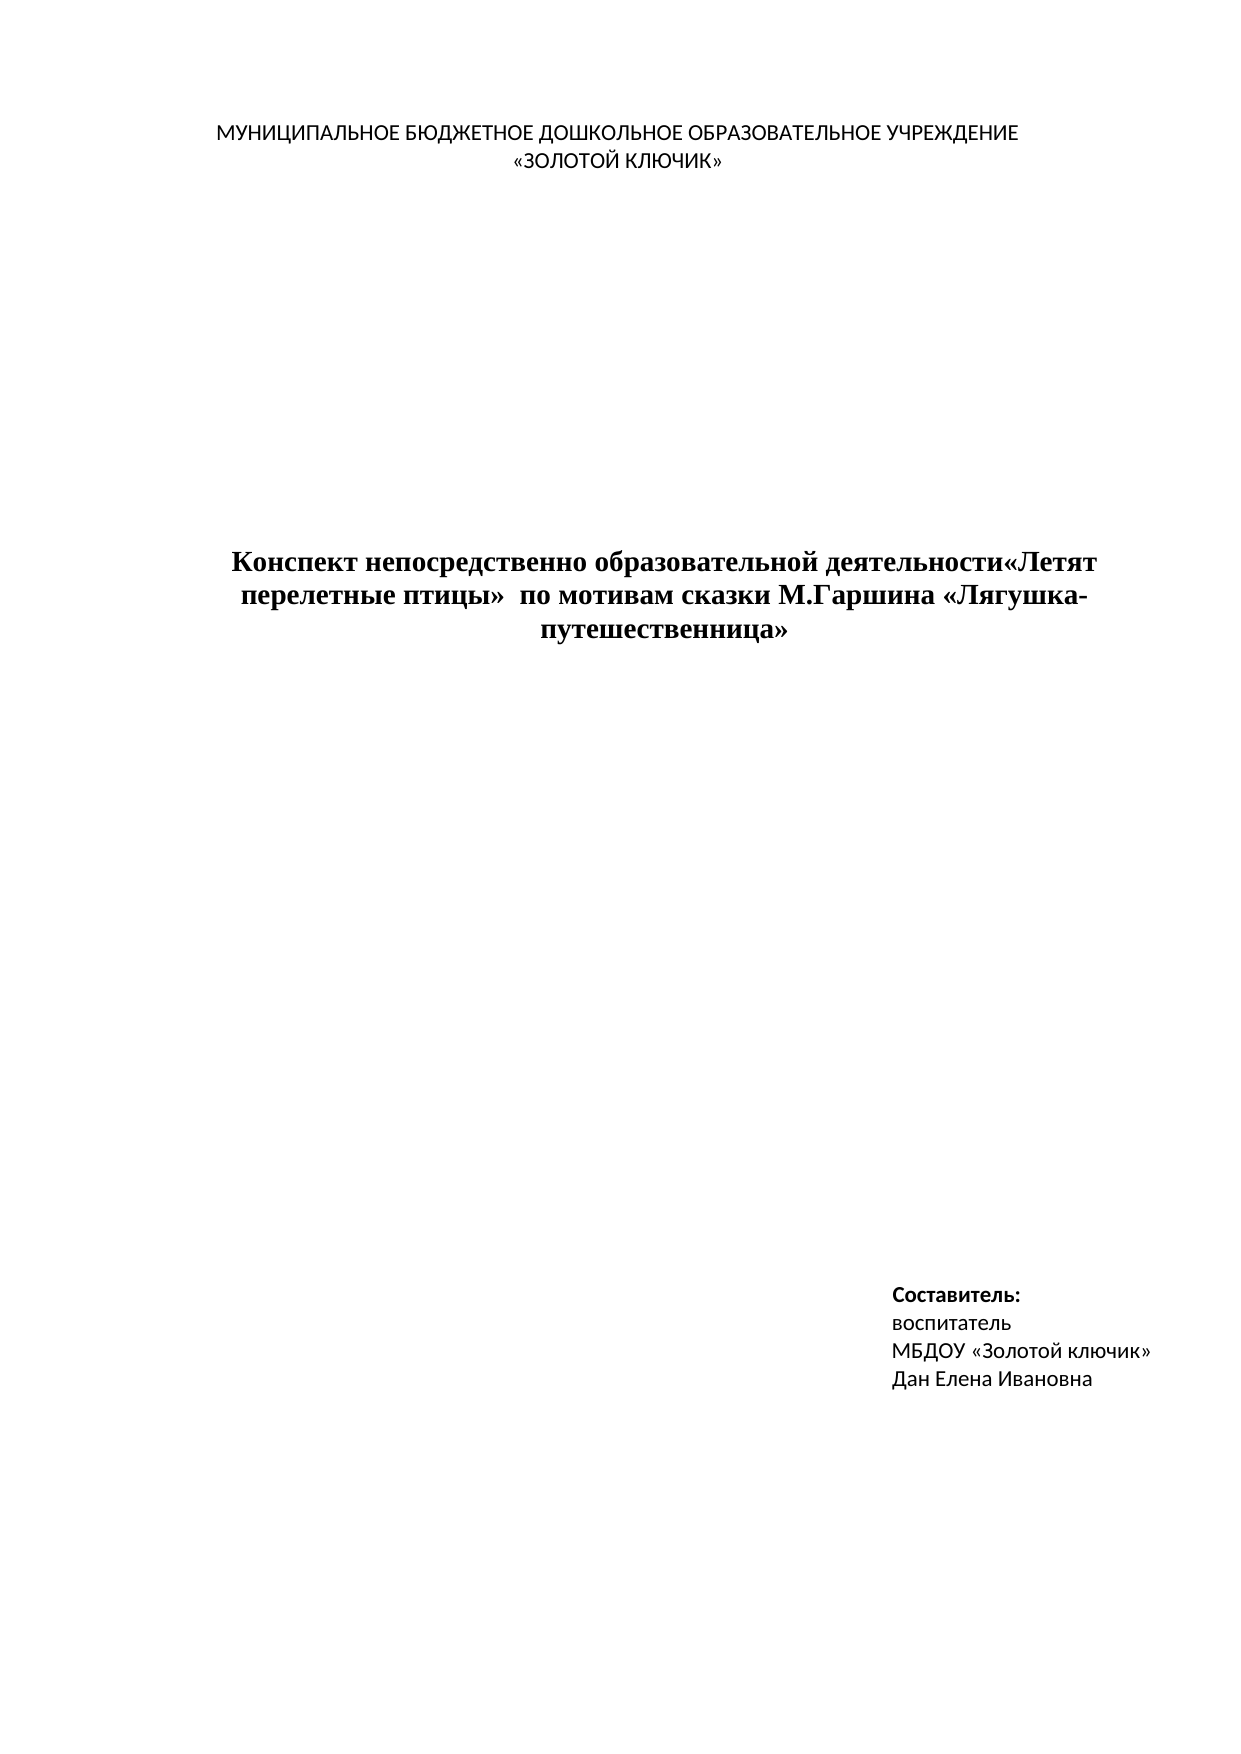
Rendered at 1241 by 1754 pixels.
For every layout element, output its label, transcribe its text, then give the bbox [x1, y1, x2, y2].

text МУНИЦИПАЛЬНОЕ БЮДЖЕТНОЕ ДОШКОЛЬНОЕ ОБРАЗОВАТЕЛЬНОЕ УЧРЕЖДЕНИЕ [83, 118, 1152, 146]
text Дан Елена Ивановна [177, 1364, 1152, 1392]
text МБДОУ «Золотой ключик» [177, 1336, 1152, 1364]
text Конспект непосредственно образовательной деятельности«Летят перелетные птицы» по мотивам сказки М.Гаршина «Лягушка-путешественница» [177, 544, 1152, 644]
text воспитатель [177, 1308, 1152, 1336]
text Составитель: [177, 1280, 1152, 1308]
text «ЗОЛОТОЙ КЛЮЧИК» [83, 146, 1152, 174]
